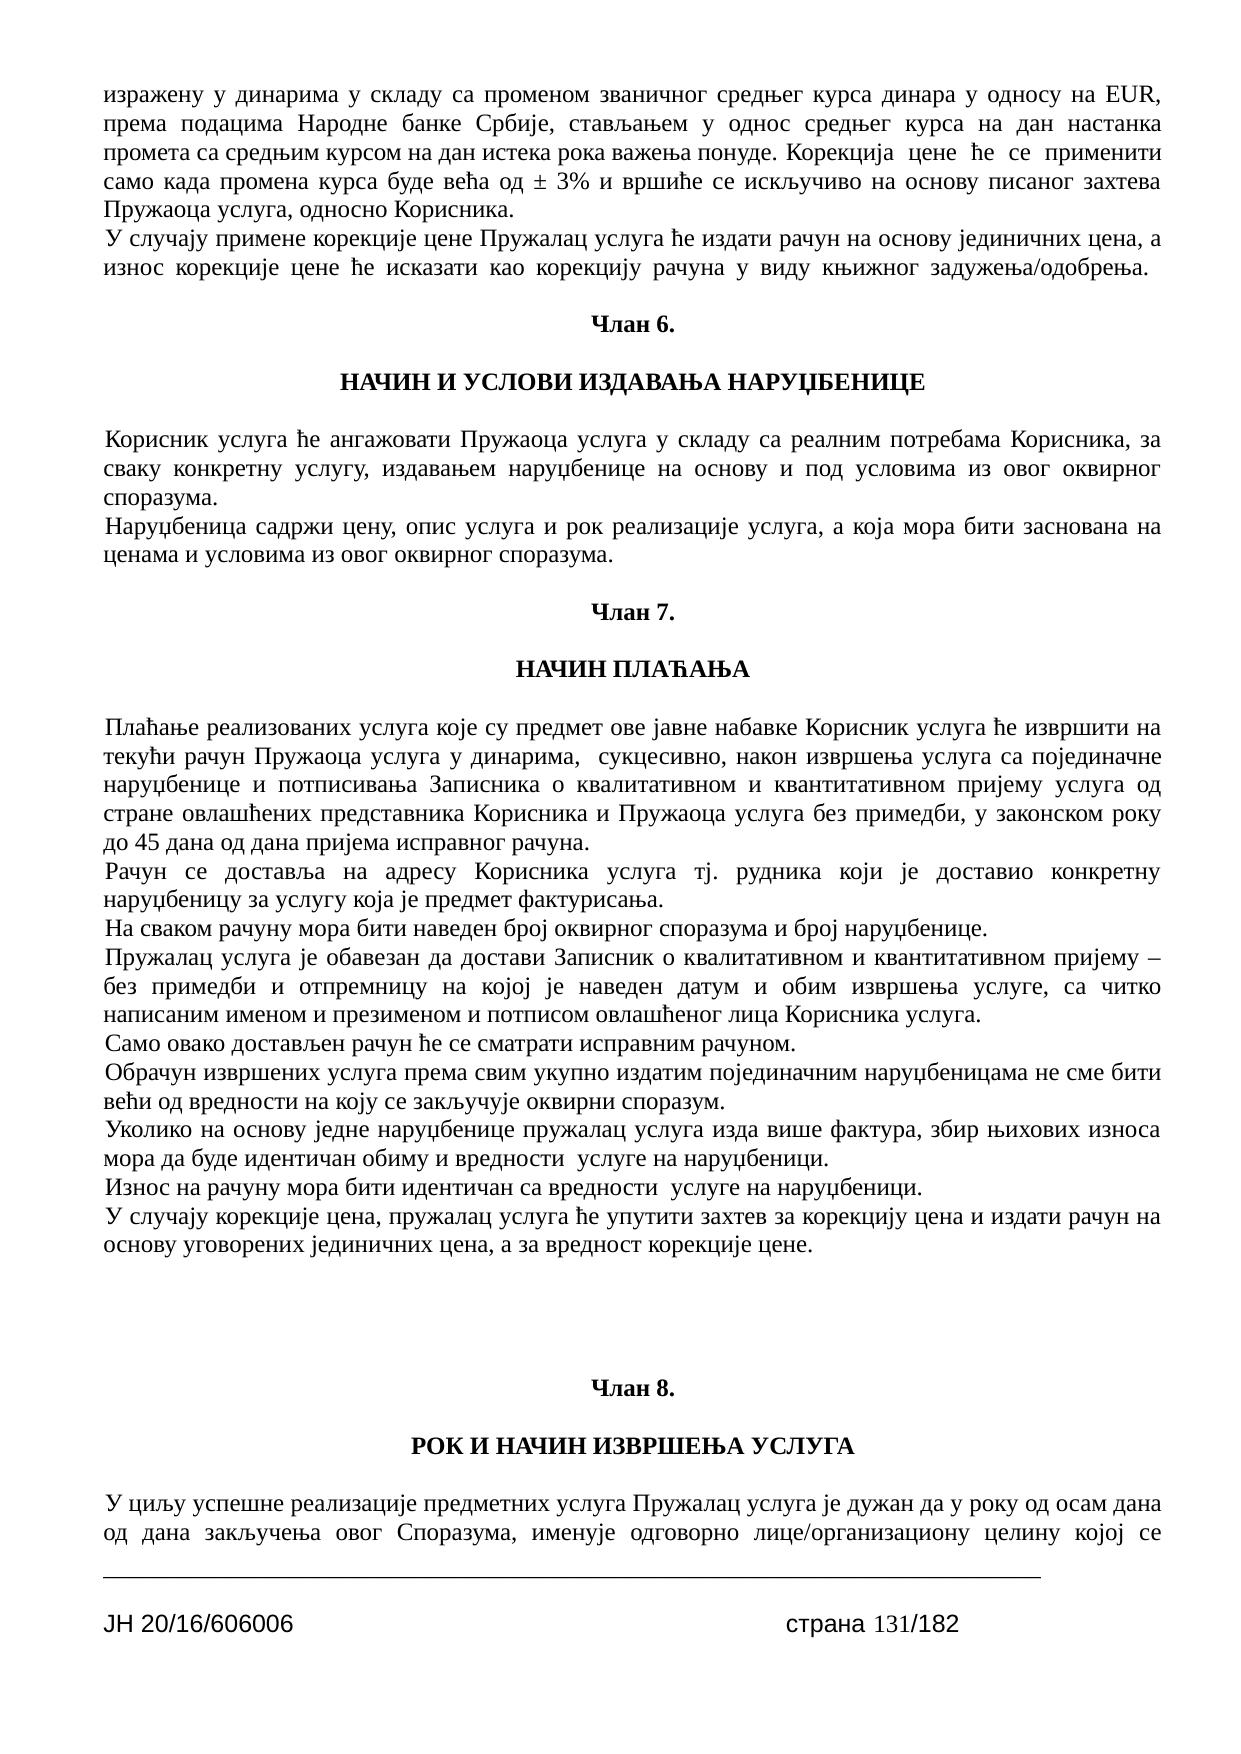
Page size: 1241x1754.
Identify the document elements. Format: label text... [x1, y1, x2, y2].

text Само овако достављен рачун ће се сматрати исправним рачуном. [103, 1028, 1162, 1057]
text Члан 6. [103, 309, 1162, 338]
text Члан 7. [103, 597, 1162, 626]
text У случају корекције цена, пружалац услуга ће упутити захтев за корекцију цена и издати рачун на основу уговорених јединичних цена, а за вредност корекције цене. [103, 1201, 1162, 1258]
text Корисник услуга ће ангажовати Пружаоца услуга у складу са реалним потребама Корисника, за сваку конкретну услугу, издавањем наруџбенице на основу и под условима из овог оквирног споразума. [103, 424, 1162, 511]
text Износ на рачуну мора бити идентичан са вредности услуге на наруџбеници. [103, 1172, 1162, 1201]
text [103, 1488, 1162, 1546]
text РОК И НАЧИН ИЗВРШЕЊА УСЛУГА [103, 1431, 1162, 1459]
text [103, 79, 1162, 223]
text Уколико на основу једне наруџбенице пружалац услуга изда више фактура, збир њихових износа мора да буде идентичан обиму и вредности услуге на наруџбеници. [103, 1114, 1162, 1172]
text Наруџбеница садржи цену, опис услуга и рок реализације услуга, а која мора бити заснована на ценама и условима из овог оквирног споразума. [103, 511, 1162, 568]
text Плаћање реализованих услуга које су предмет ове јавне набавке Корисник услуга ће извршити на текући рачун Пружаоца услуга у динарима, сукцесивно, након извршења услуга са појединачне наруџбенице и потписивања Записника о квалитативном и квантитативном пријему услуга од стране овлашћених представника Корисника и Пружаоца услуга без примедби, у законском року до 45 дана од дана пријема исправног рачуна. [103, 712, 1162, 856]
text На сваком рачуну мора бити наведен број оквирног споразума и број наруџбенице. [103, 913, 1162, 942]
text Члан 8. [103, 1373, 1162, 1402]
text НАЧИН ПЛАЋАЊА [103, 654, 1162, 683]
text У случају примене корекције цене Пружалац услуга ће издати рачун на основу јединичних цена, а износ корекције цене ће исказати као корекцију рачуна у виду књижног задужења/одобрења. [103, 223, 1162, 309]
text НАЧИН И УСЛОВИ ИЗДАВАЊА НАРУЏБЕНИЦЕ [103, 367, 1162, 396]
text Обрачун извршених услуга према свим укупно издатим појединачним наруџбеницама не сме бити већи од вредности на коју се закључује оквирни споразум. [103, 1057, 1162, 1114]
text Рачун се доставља на адресу Корисника услуга тј. рудника који је доставио конкретну наруџбеницу за услугу која је предмет фактурисања. [103, 856, 1162, 913]
text Пружалац услуга је обавезан да достави Записник о квалитативном и квантитативном пријему – без примедби и отпремницу на којој је наведен датум и обим извршења услуге, са читко написаним именом и презименом и потписом овлашћеног лица Корисника услуга. [103, 942, 1162, 1028]
